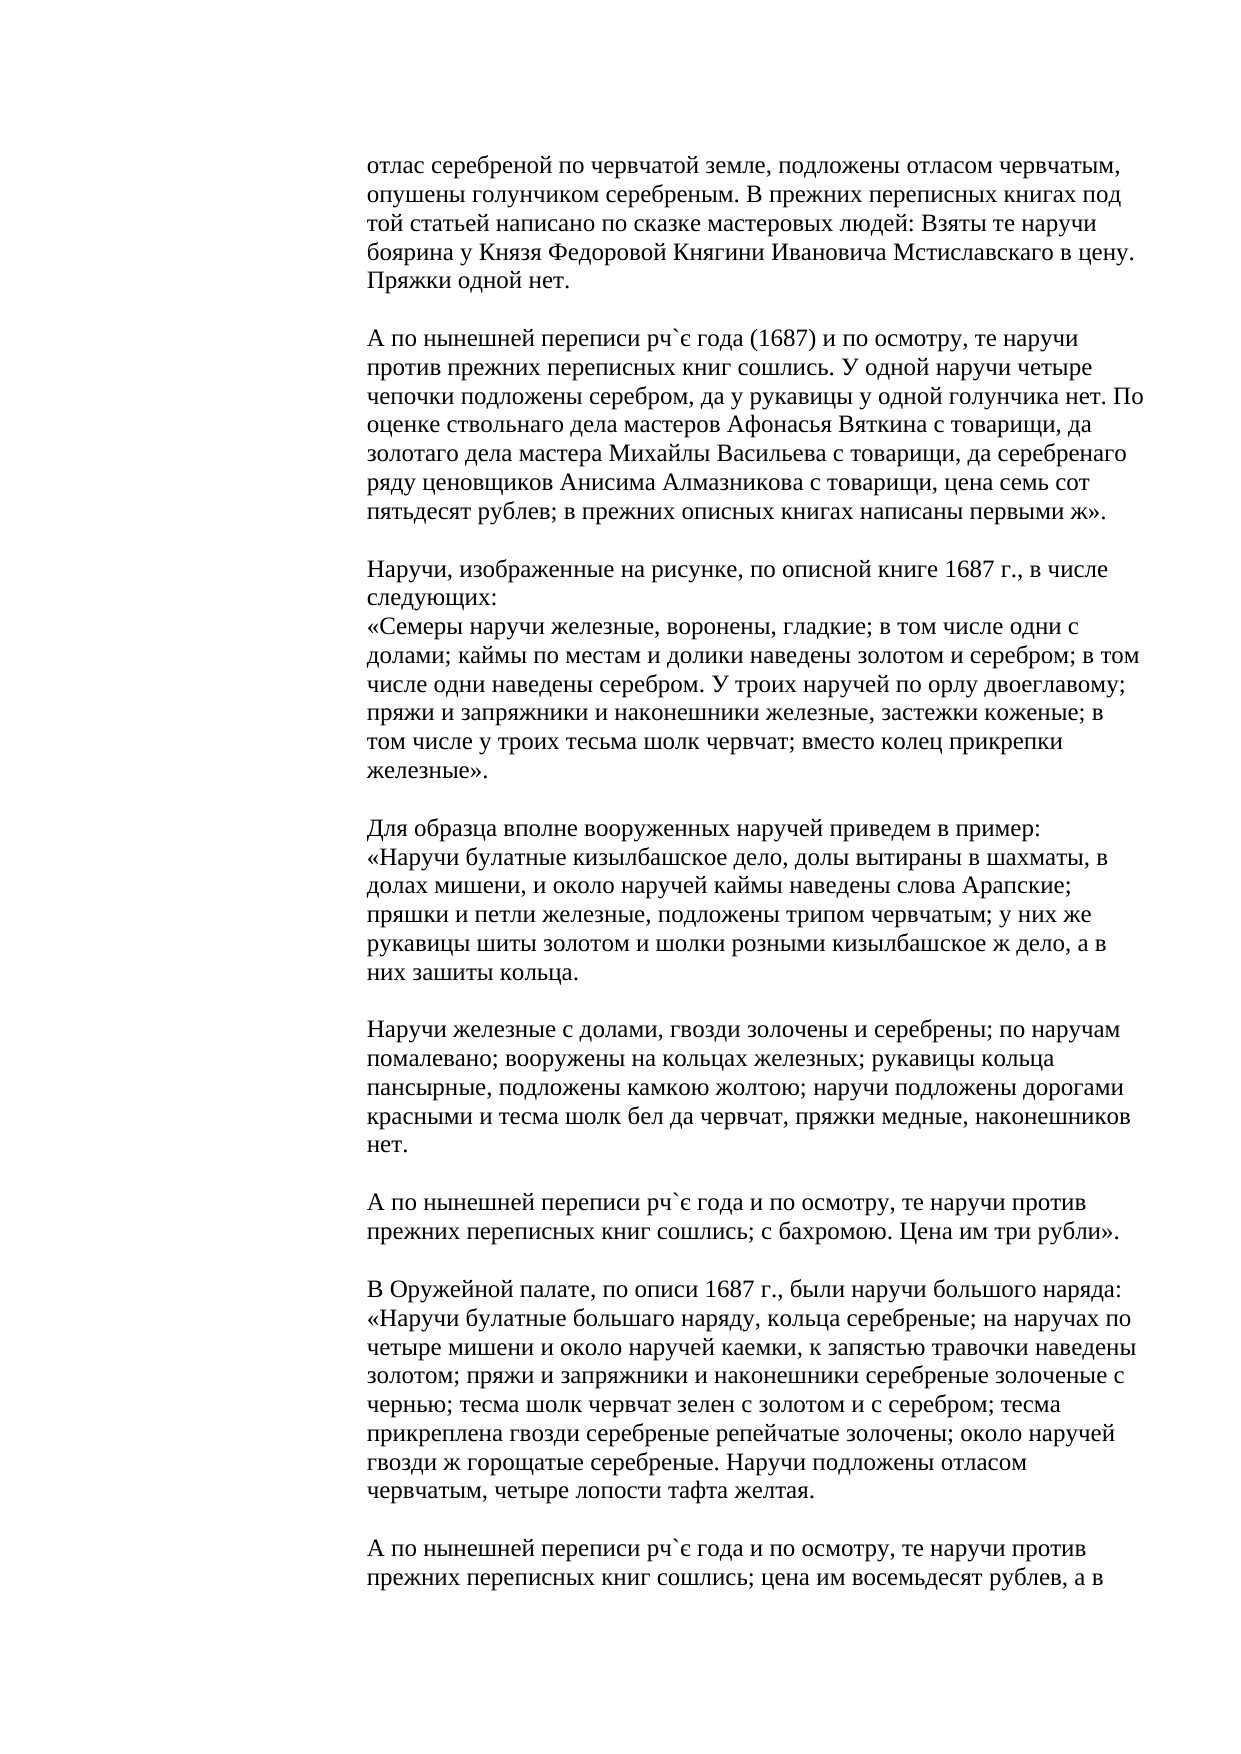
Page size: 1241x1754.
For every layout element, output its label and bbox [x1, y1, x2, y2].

table_cell [177, 118, 1152, 1594]
